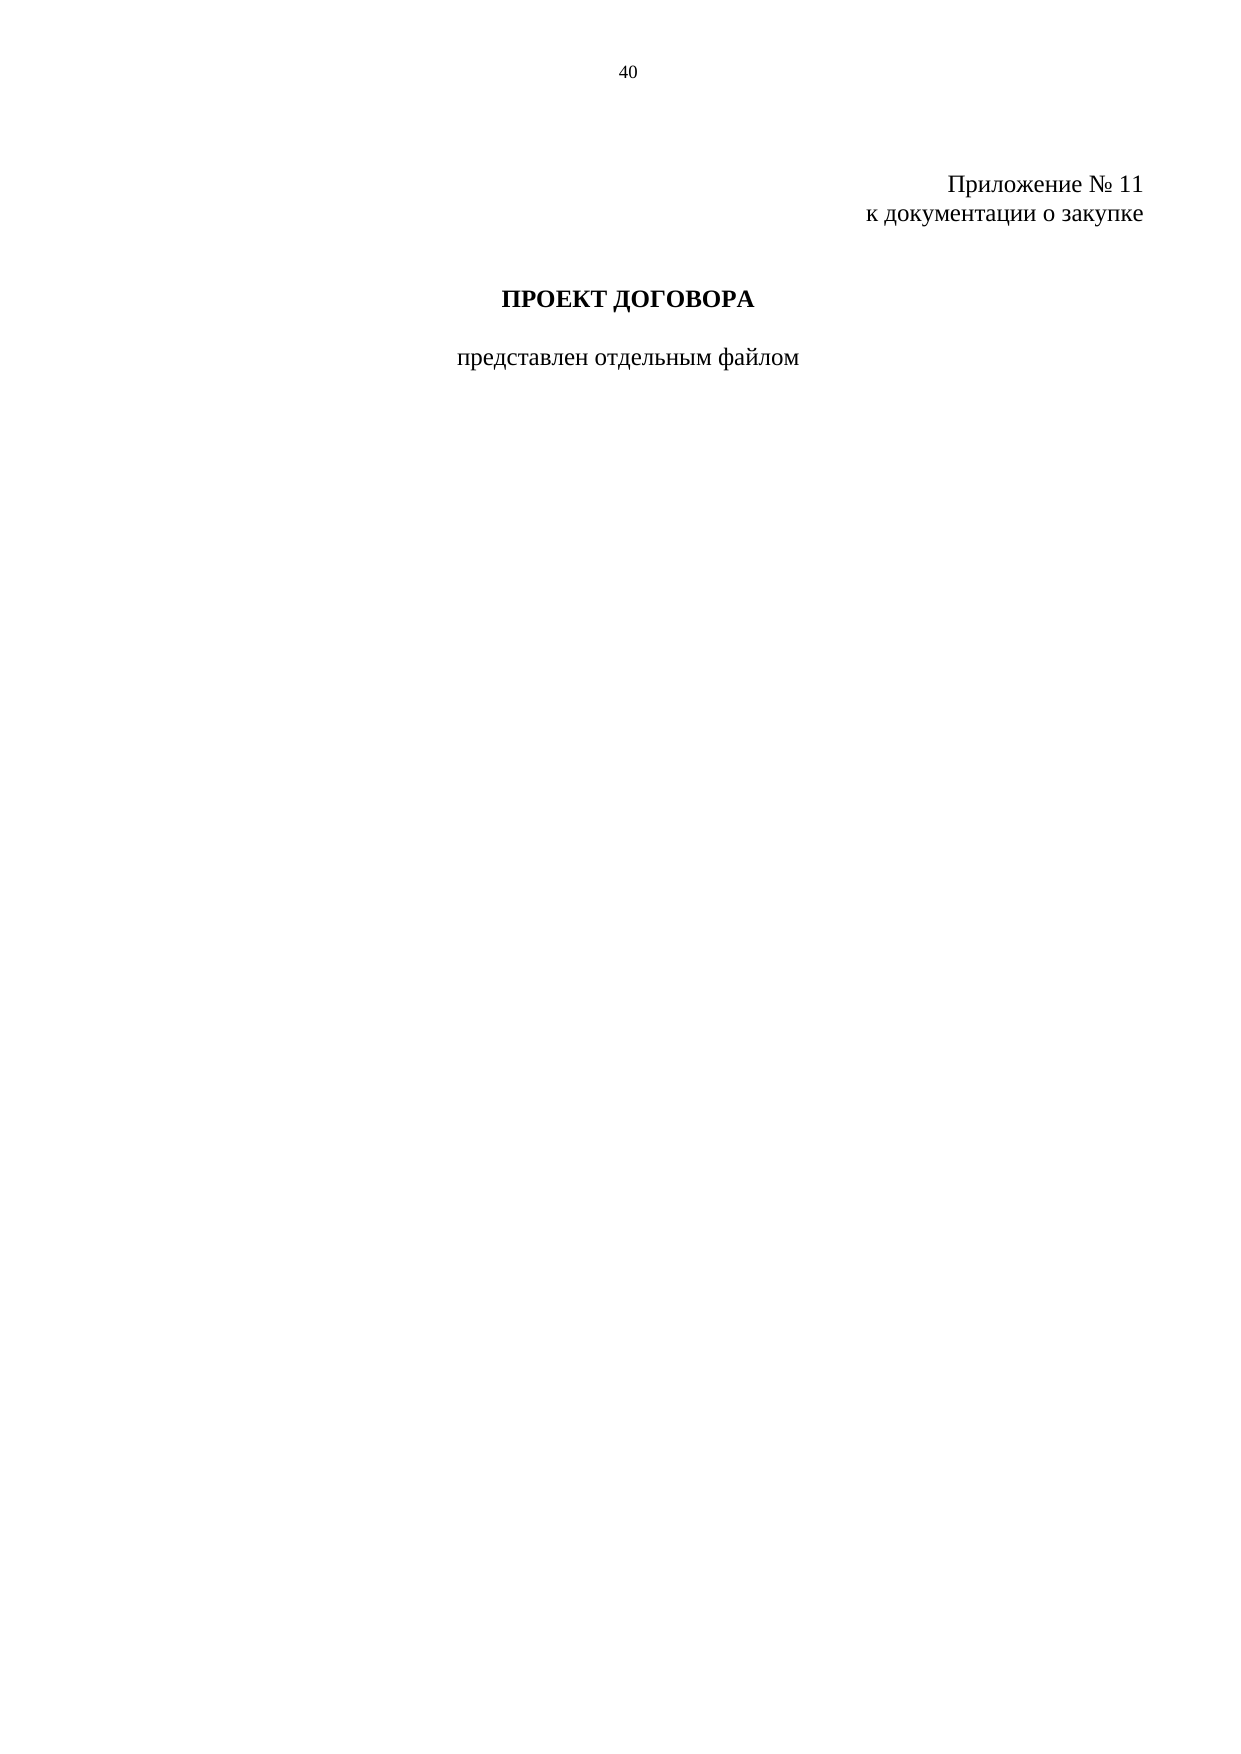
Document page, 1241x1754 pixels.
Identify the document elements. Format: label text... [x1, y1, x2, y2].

text ПРОЕКТ ДОГОВОРА [112, 284, 1144, 313]
text к документации о закупке [112, 198, 1144, 227]
text представлен отдельным файлом [112, 342, 1144, 370]
text Приложение № 11 [112, 169, 1144, 198]
